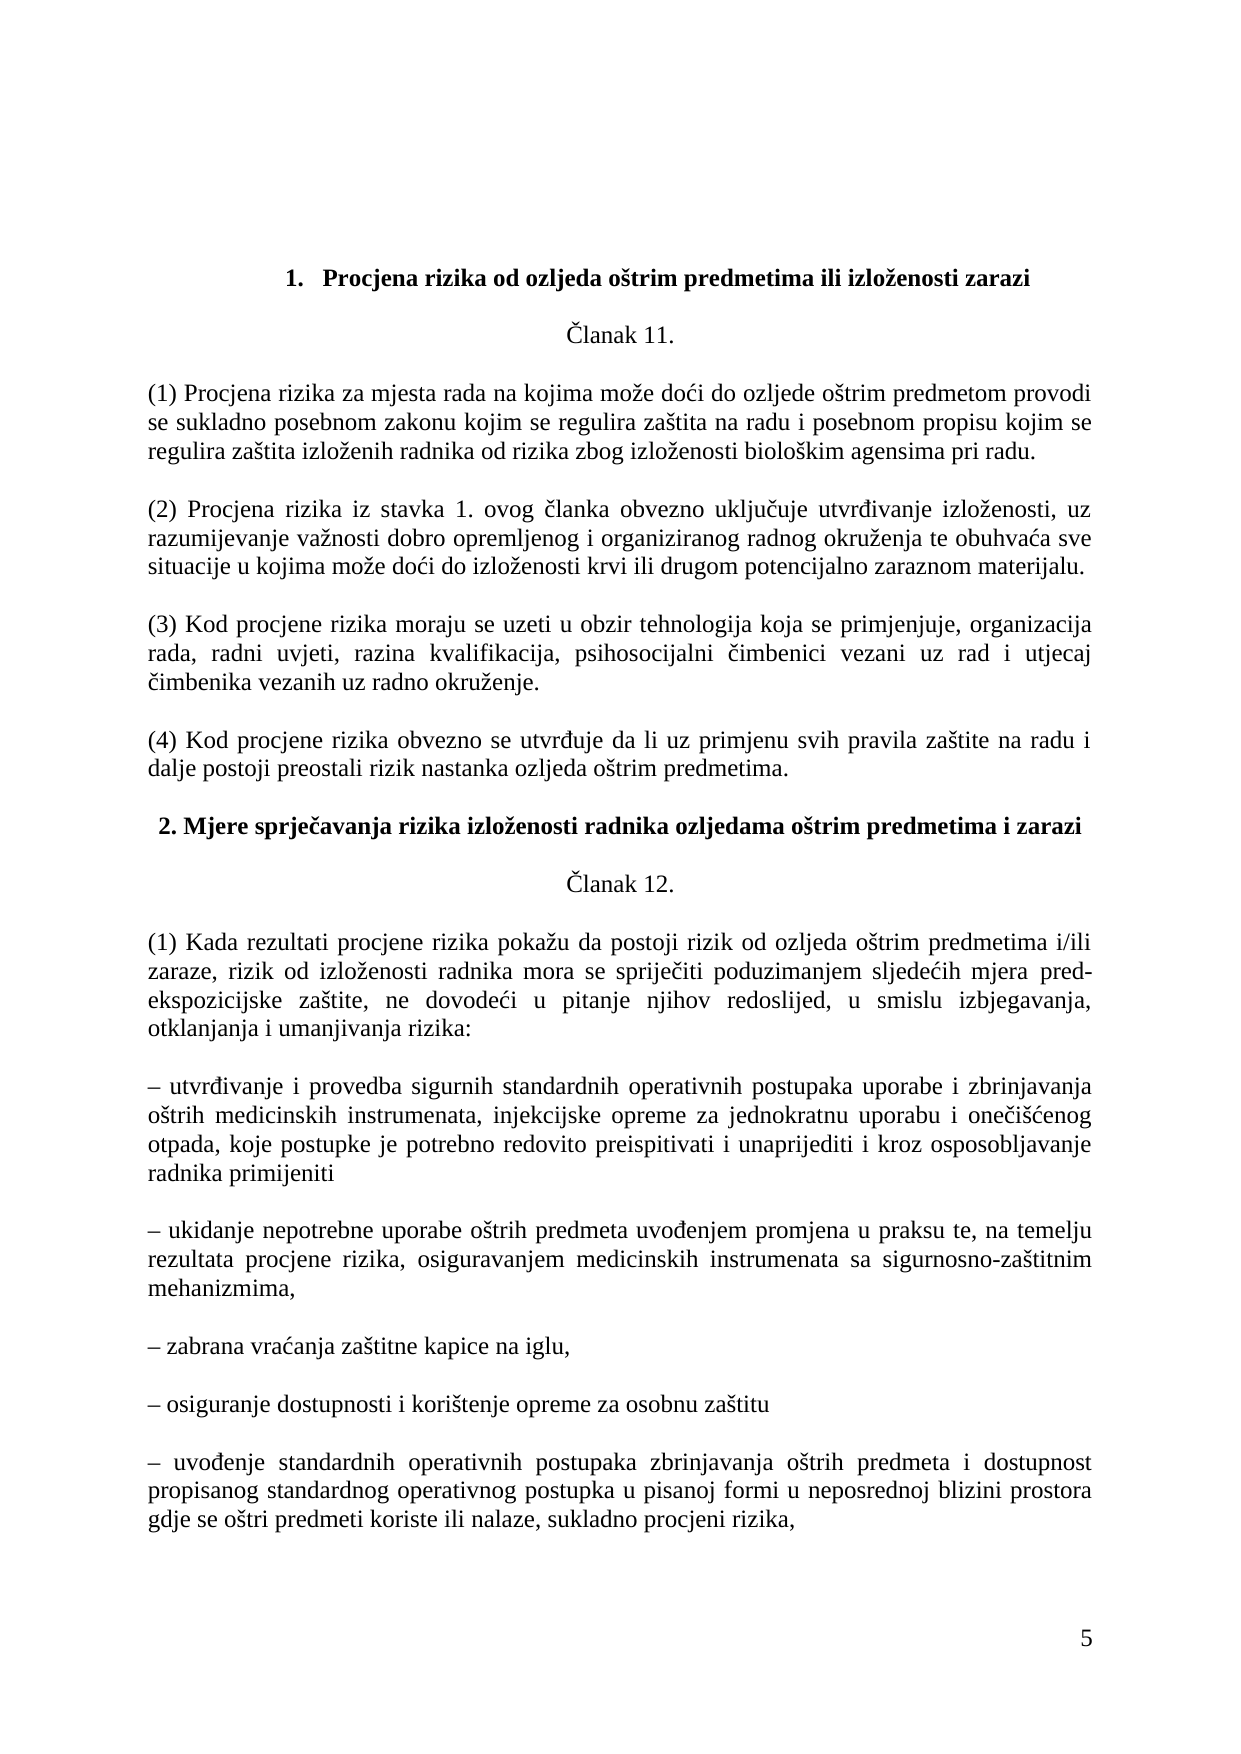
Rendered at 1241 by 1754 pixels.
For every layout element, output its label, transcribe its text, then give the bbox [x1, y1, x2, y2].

text – osiguranje dostupnosti i korištenje opreme za osobnu zaštitu [148, 1389, 1093, 1418]
text – utvrđivanje i provedba sigurnih standardnih operativnih postupaka uporabe i zbrinjavanja oštrih medicinskih instrumenata, injekcijske opreme za jednokratnu uporabu i onečišćenog otpada, koje postupke je potrebno redovito preispitivati i unaprijediti i kroz osposobljavanje radnika primijeniti [148, 1071, 1093, 1186]
text Članak 11. [148, 321, 1093, 349]
text – ukidanje nepotrebne uporabe oštrih predmeta uvođenjem promjena u praksu te, na temelju rezultata procjene rizika, osiguravanjem medicinskih instrumenata sa sigurnosno-zaštitnim mehanizmima, [148, 1216, 1093, 1302]
list Procjena rizika od ozljeda oštrim predmetima ili izloženosti zarazi [223, 263, 1093, 291]
text (2) Procjena rizika iz stavka 1. ovog članka obvezno uključuje utvrđivanje izloženosti, uz razumijevanje važnosti dobro opremljenog i organiziranog radnog okruženja te obuhvaća sve situacije u kojima može doći do izloženosti krvi ili drugom potencijalno zaraznom materijalu. [148, 494, 1093, 580]
text 2. Mjere sprječavanja rizika izloženosti radnika ozljedama oštrim predmetima i zarazi [148, 811, 1093, 840]
text (4) Kod procjene rizika obvezno se utvrđuje da li uz primjenu svih pravila zaštite na radu i dalje postoji preostali rizik nastanka ozljeda oštrim predmetima. [148, 725, 1093, 782]
text – uvođenje standardnih operativnih postupaka zbrinjavanja oštrih predmeta i dostupnost propisanog standardnog operativnog postupka u pisanoj formi u neposrednoj blizini prostora gdje se oštri predmeti koriste ili nalaze, sukladno procjeni rizika, [148, 1447, 1093, 1533]
text (1) Kada rezultati procjene rizika pokažu da postoji rizik od ozljeda oštrim predmetima i/ili zaraze, rizik od izloženosti radnika mora se spriječiti poduzimanjem sljedećih mjera pred-ekspozicijske zaštite, ne dovodeći u pitanje njihov redoslijed, u smislu izbjegavanja, otklanjanja i umanjivanja rizika: [148, 927, 1093, 1042]
text (1) Procjena rizika za mjesta rada na kojima može doći do ozljede oštrim predmetom provodi se sukladno posebnom zakonu kojim se regulira zaštita na radu i posebnom propisu kojim se regulira zaštita izloženih radnika od rizika zbog izloženosti biološkim agensima pri radu. [148, 378, 1093, 465]
text – zabrana vraćanja zaštitne kapice na iglu, [148, 1331, 1093, 1360]
text Članak 12. [148, 869, 1093, 898]
text (3) Kod procjene rizika moraju se uzeti u obzir tehnologija koja se primjenjuje, organizacija rada, radni uvjeti, razina kvalifikacija, psihosocijalni čimbenici vezani uz rad i utjecaj čimbenika vezanih uz radno okruženje. [148, 609, 1093, 696]
